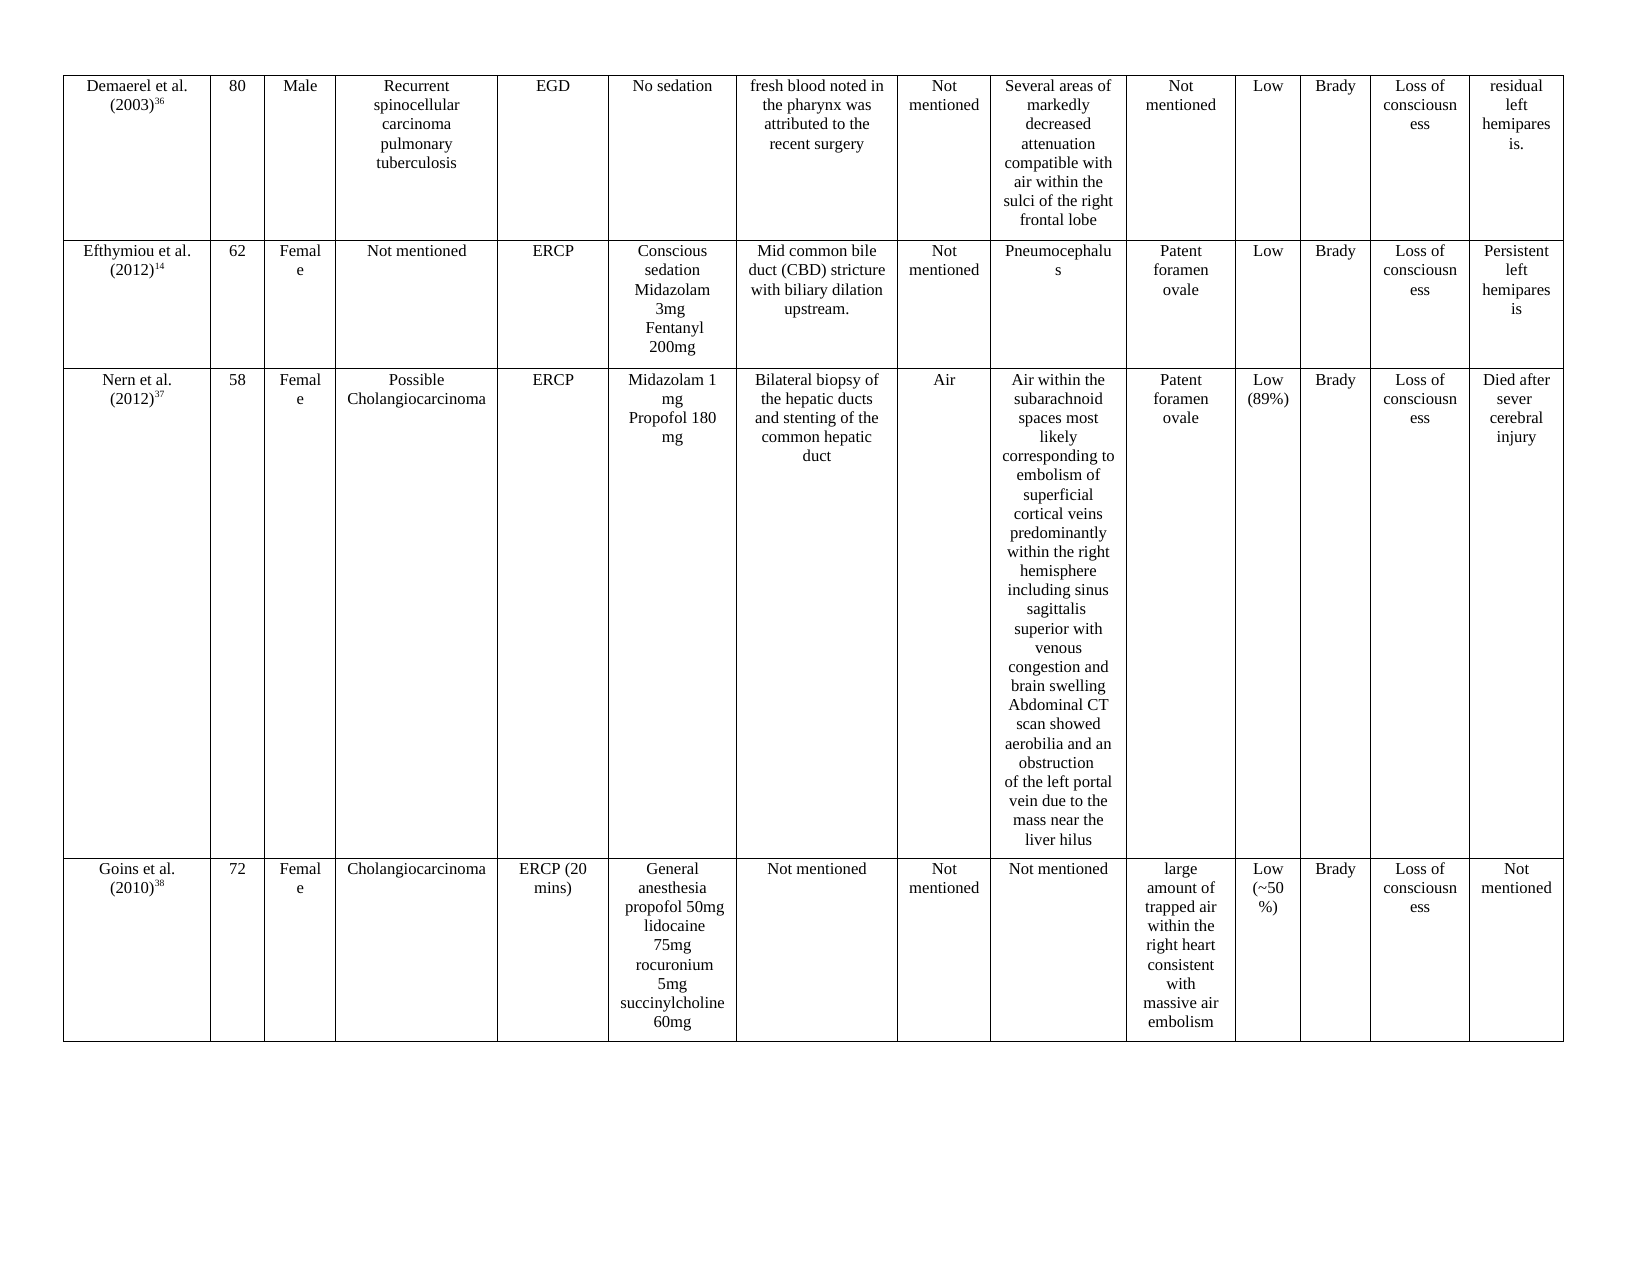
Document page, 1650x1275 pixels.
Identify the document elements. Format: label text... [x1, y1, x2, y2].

table_cell Mid common bile duct (CBD) stricture with biliary dilation upstream. [737, 241, 897, 368]
table_cell Not mentioned [898, 76, 990, 240]
table_cell Low [1236, 241, 1300, 368]
table_cell Cholangiocarcinoma [336, 859, 497, 1041]
table_cell large amount of trapped air within the right heart consistent with massive air embolism [1127, 859, 1235, 1041]
table_cell Possible Cholangiocarcinoma [336, 369, 497, 857]
table_cell Goins et al. (2010)38 [64, 859, 210, 1041]
table_cell Loss of consciousness [1371, 369, 1469, 857]
table_cell Brady [1301, 369, 1370, 857]
table_cell General anesthesia propofol 50mg lidocaine 75mg rocuronium 5mg succinylcholine 60mg [609, 859, 736, 1041]
table_cell Died after sever cerebral injury [1470, 369, 1563, 857]
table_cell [1371, 76, 1469, 240]
table_cell Patent foramen ovale [1127, 369, 1235, 857]
table_cell Female [265, 241, 335, 368]
table_cell Bilateral biopsy of the hepatic ducts and stenting of the common hepatic duct [737, 369, 897, 857]
table_cell 72 [211, 859, 264, 1041]
table_cell Not mentioned [336, 241, 497, 368]
table_cell Loss of consciousness [1371, 241, 1469, 368]
table_cell Nern et al. (2012)37 [64, 369, 210, 857]
table_cell ERCP [498, 369, 608, 857]
table_cell Not mentioned [898, 241, 990, 368]
table_cell Brady [1301, 76, 1370, 240]
table_cell Not mentioned [737, 859, 897, 1041]
table_cell Not mentioned [991, 859, 1126, 1041]
table_cell Low (~50%) [1236, 859, 1300, 1041]
table_cell EGD [498, 76, 608, 240]
table_cell Conscious sedation Midazolam 3mg Fentanyl 200mg [609, 241, 736, 368]
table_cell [1371, 859, 1469, 1041]
table_cell Low (89%) [1236, 369, 1300, 857]
table_cell Not mentioned [1127, 76, 1235, 240]
table_cell Brady [1301, 859, 1370, 1041]
table_cell Female [265, 859, 335, 1041]
table_cell Low [1236, 76, 1300, 240]
table_cell Air within the subarachnoid spaces most likely corresponding to embolism of superficial cortical veins predominantly within the right hemisphere including sinus sagittalis superior with venous congestion and brain swelling Abdominal CT scan showed aerobilia and an obstruction of the left portal vein due to the mass near the liver hilus [991, 369, 1126, 857]
table_cell Female [265, 369, 335, 857]
table_cell Midazolam 1 mg Propofol 180 mg [609, 369, 736, 857]
table_cell fresh blood noted in the pharynx was attributed to the recent surgery [737, 76, 897, 240]
table_cell Not mentioned [1470, 859, 1563, 1041]
table_cell Persistent left hemiparesis [1470, 241, 1563, 368]
table_cell residual left hemiparesis. [1470, 76, 1563, 240]
table_cell 62 [211, 241, 264, 368]
table_cell Not mentioned [898, 859, 990, 1041]
table_cell Pneumocephalus [991, 241, 1126, 368]
table_cell Brady [1301, 241, 1370, 368]
table_cell Efthymiou et al. (2012)14 [64, 241, 210, 368]
table_cell ERCP (20 mins) [498, 859, 608, 1041]
table_cell 80 [211, 76, 264, 240]
table_cell Recurrent spinocellular carcinoma pulmonary tuberculosis [336, 76, 497, 240]
table_cell 58 [211, 369, 264, 857]
table_cell Patent foramen ovale [1127, 241, 1235, 368]
table_cell Air [898, 369, 990, 857]
table_cell No sedation [609, 76, 736, 240]
table_cell Demaerel et al. (2003)36 [64, 76, 210, 240]
table_cell Several areas of markedly decreased attenuation compatible with air within the sulci of the right frontal lobe [991, 76, 1126, 240]
table_cell Male [265, 76, 335, 240]
table_cell ERCP [498, 241, 608, 368]
